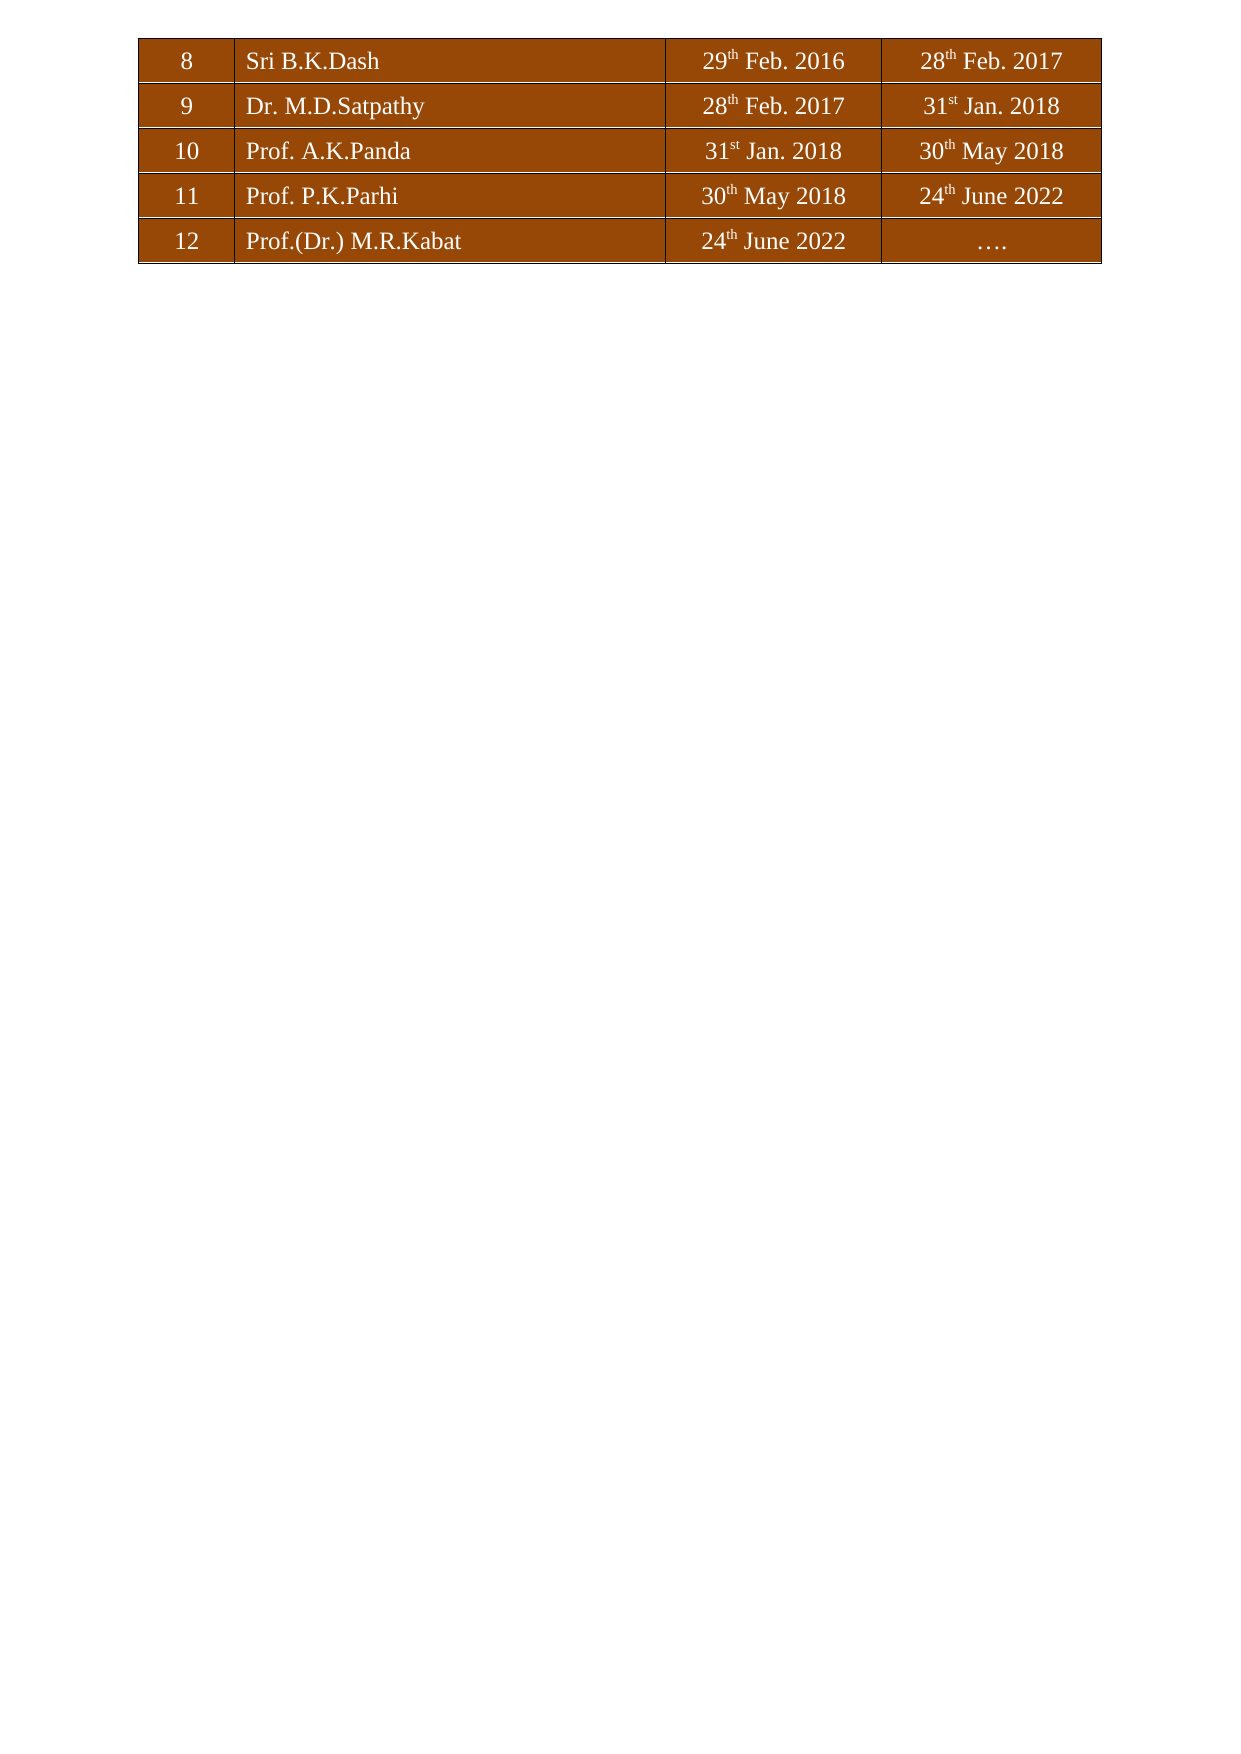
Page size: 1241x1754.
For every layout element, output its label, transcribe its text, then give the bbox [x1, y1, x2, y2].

table_cell 30th May 2018 [882, 129, 1101, 172]
table_cell Prof. P.K.Parhi [235, 174, 665, 217]
table_cell …. [882, 219, 1101, 262]
table_cell 9 [139, 84, 234, 127]
table_cell 29th Feb. 2016 [666, 39, 881, 82]
table_cell 31st Jan. 2018 [882, 84, 1101, 127]
table_cell 24th June 2022 [882, 174, 1101, 217]
table_cell 8 [139, 39, 234, 82]
table_cell 28th Feb. 2017 [666, 84, 881, 127]
table_cell 28th Feb. 2017 [882, 39, 1101, 82]
table_cell 12 [139, 219, 234, 262]
table_cell 24th June 2022 [666, 219, 881, 262]
table_cell Dr. M.D.Satpathy [235, 84, 665, 127]
table_cell 31st Jan. 2018 [666, 129, 881, 172]
table_cell Prof.(Dr.) M.R.Kabat [235, 219, 665, 262]
table_cell 30th May 2018 [666, 174, 881, 217]
table_cell Prof. A.K.Panda [235, 129, 665, 172]
table_cell 11 [139, 174, 234, 217]
table_cell 10 [139, 129, 234, 172]
table_cell Sri B.K.Dash [235, 39, 665, 82]
